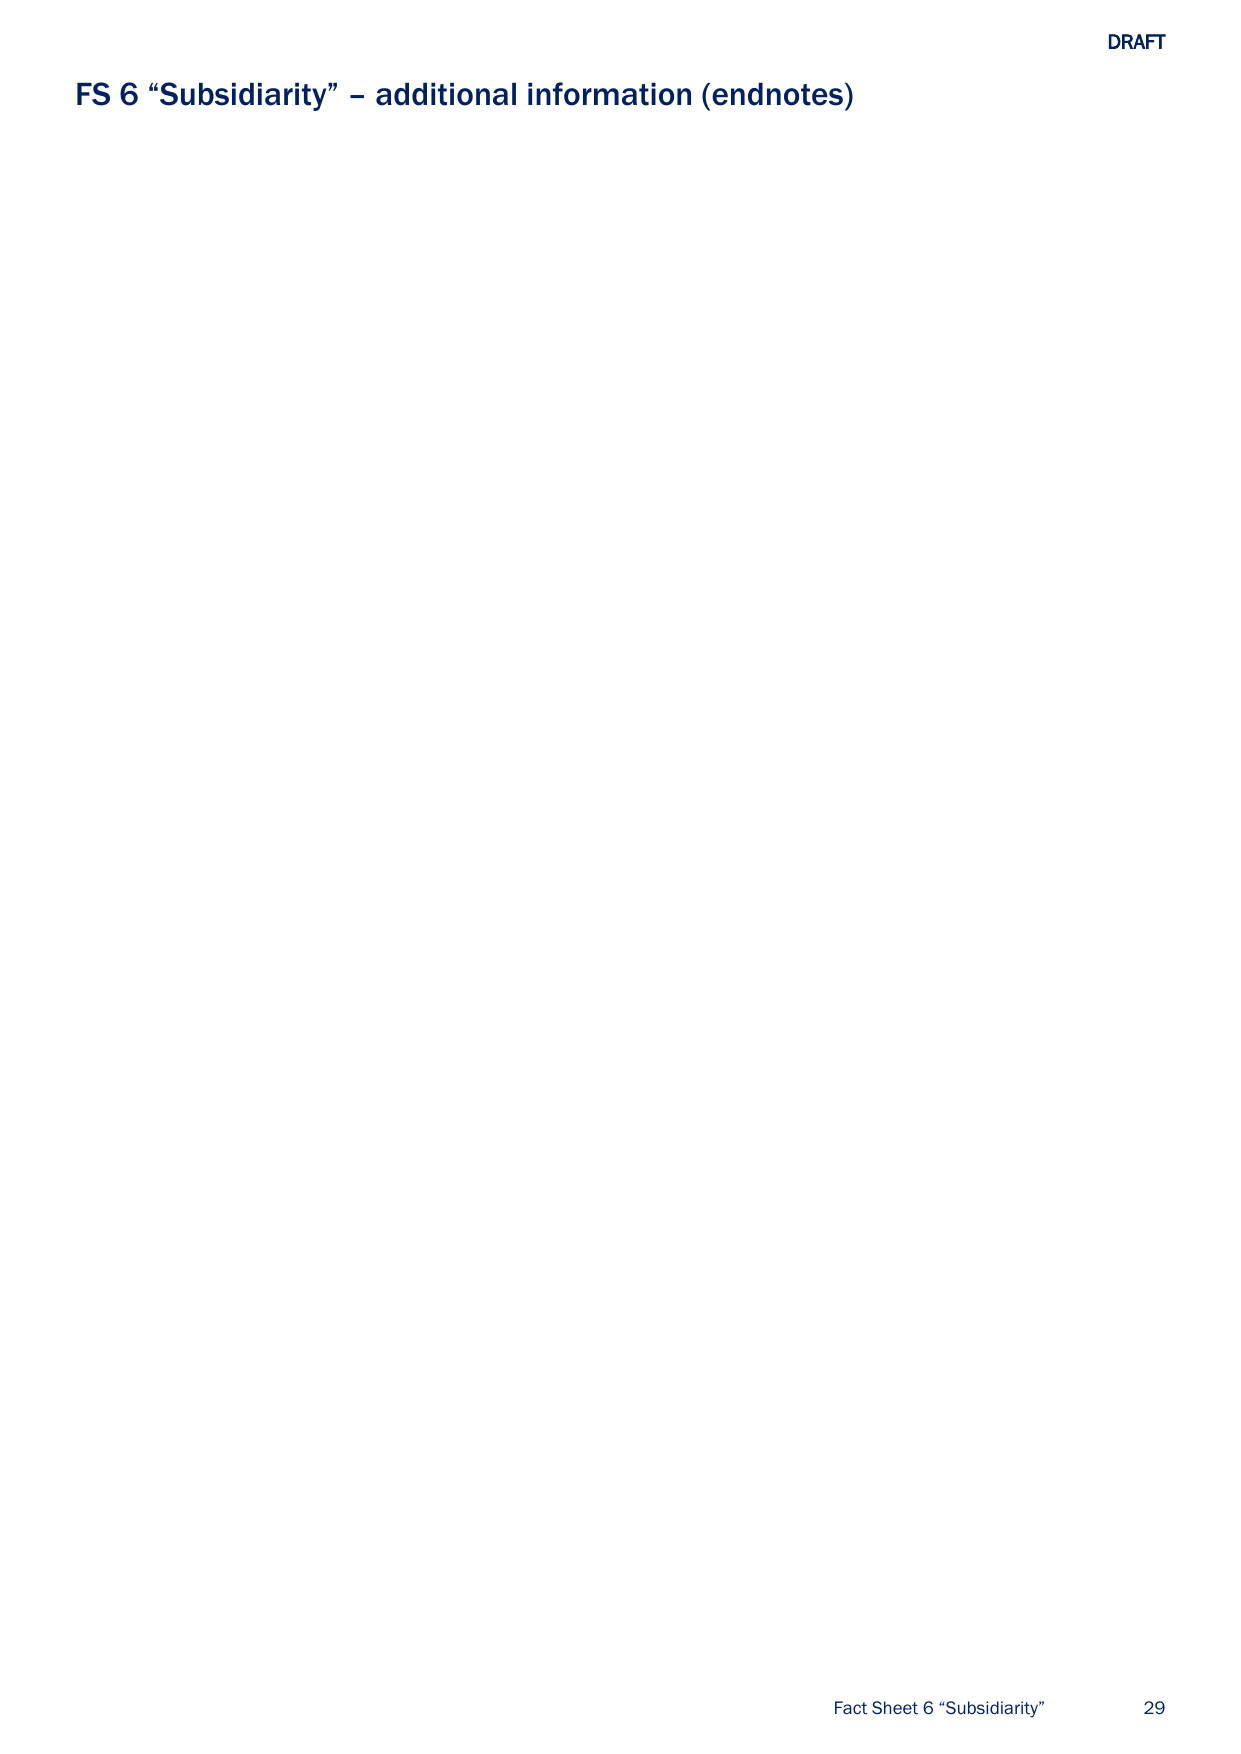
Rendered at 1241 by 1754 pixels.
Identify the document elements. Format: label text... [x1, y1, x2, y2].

text FS 6 “Subsidiarity” – additional information (endnotes) [75, 75, 1165, 113]
